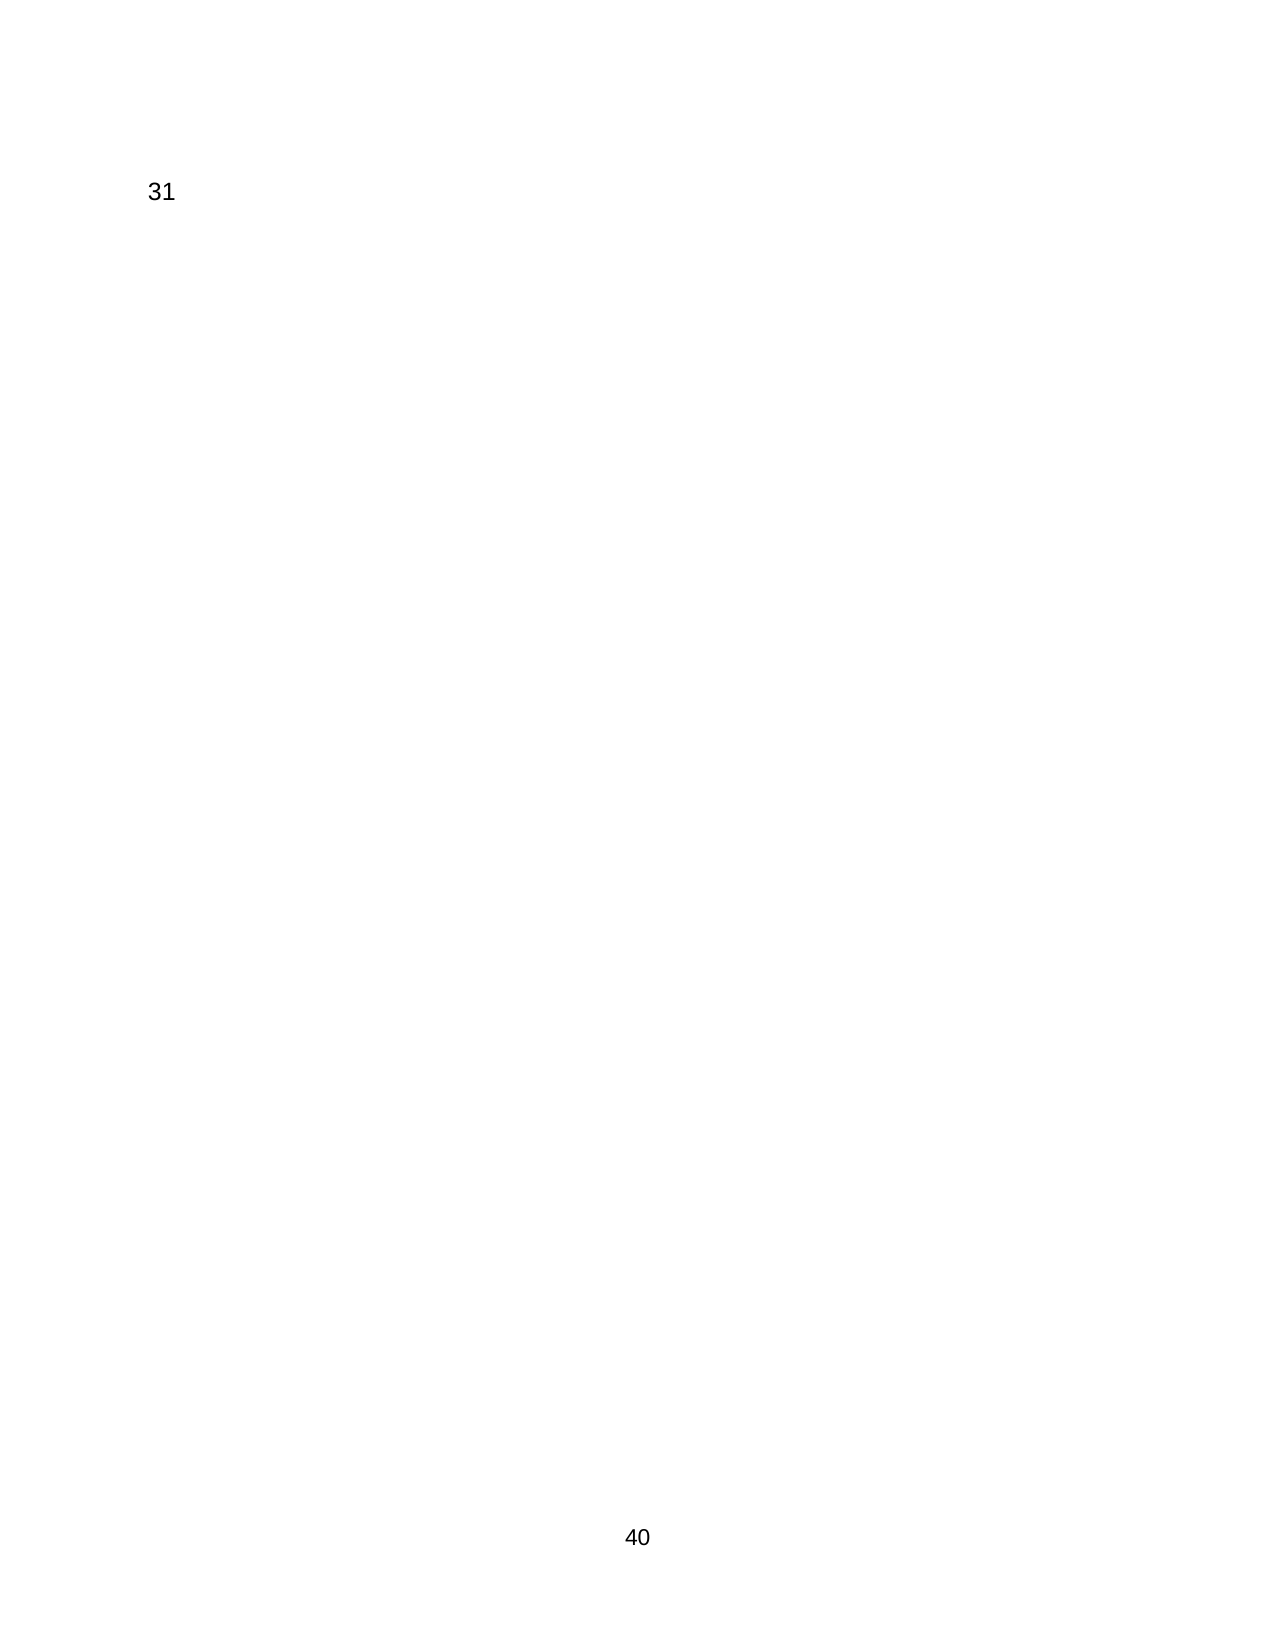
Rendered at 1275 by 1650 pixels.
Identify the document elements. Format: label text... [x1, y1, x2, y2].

text 31 [148, 176, 1127, 205]
